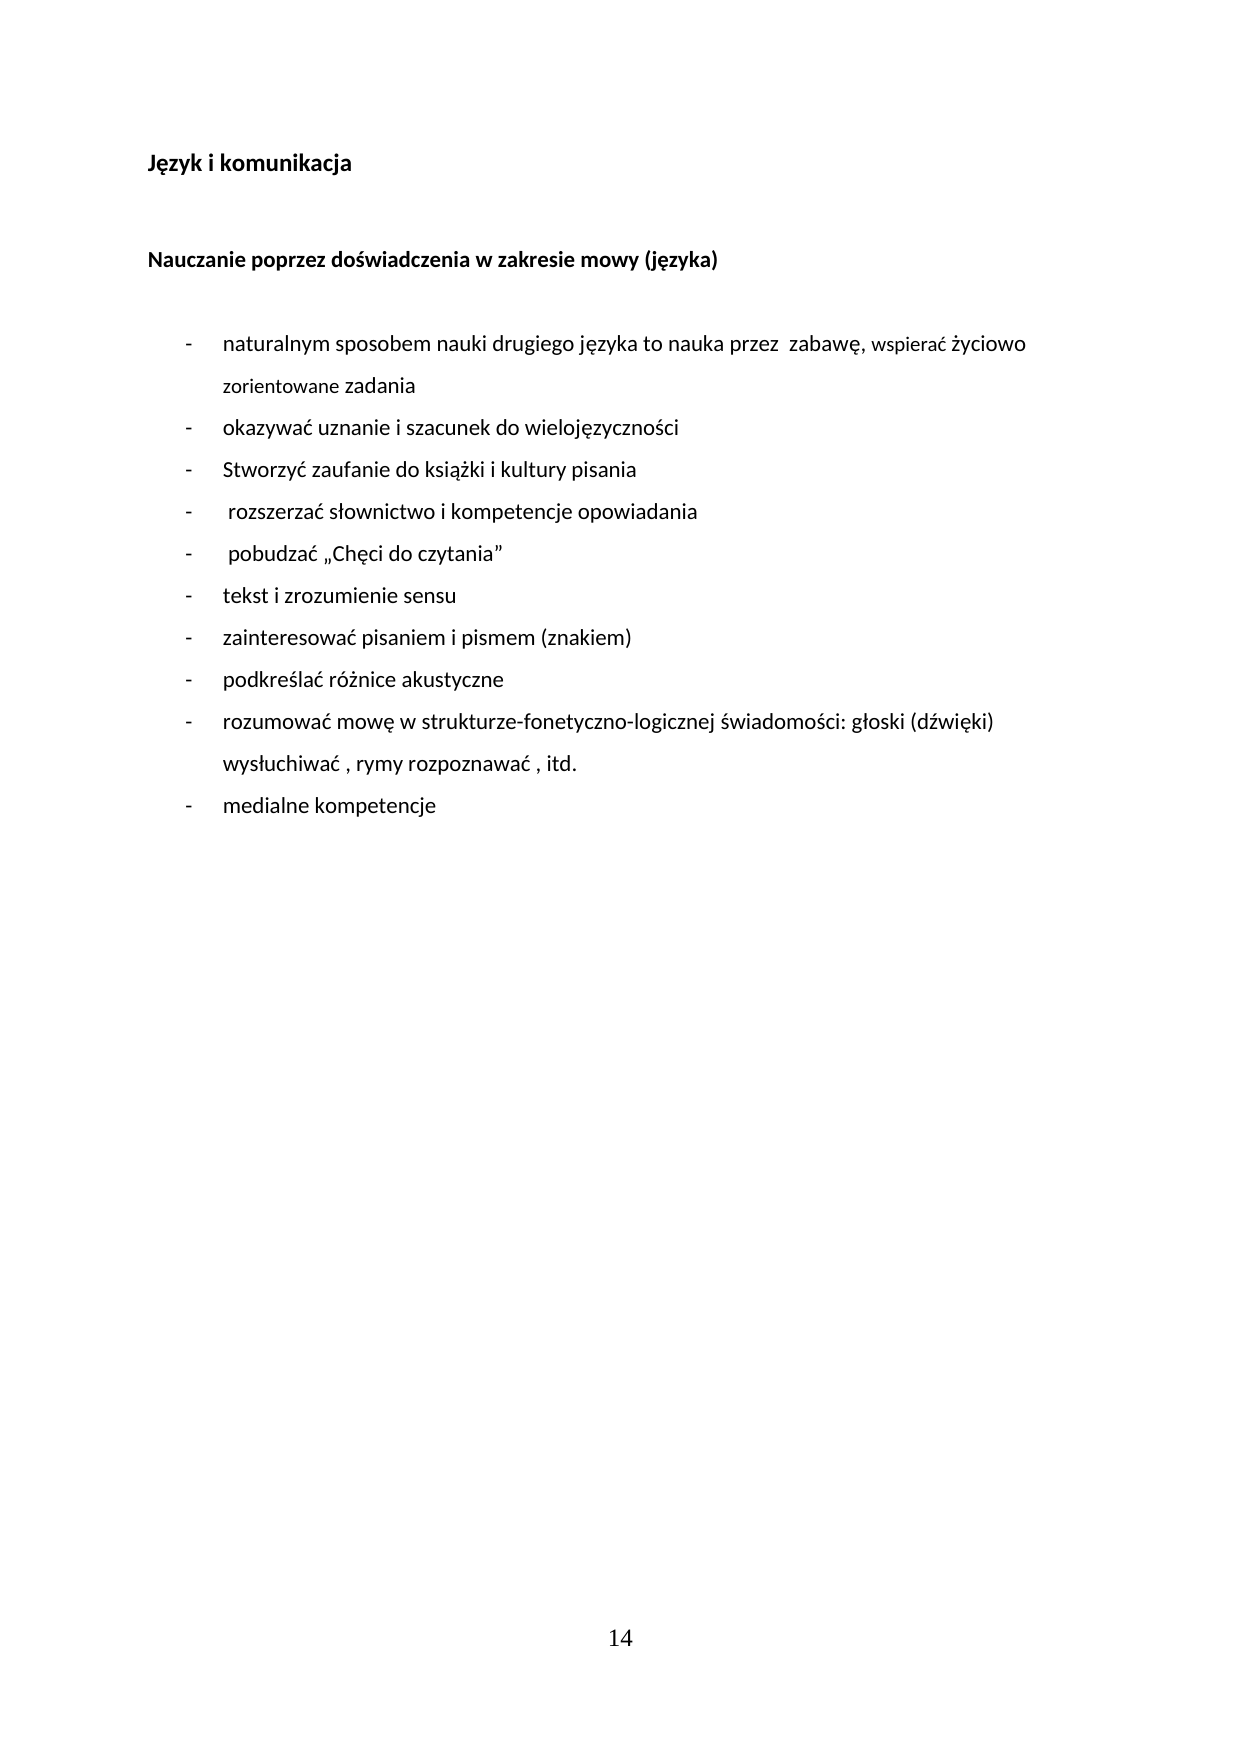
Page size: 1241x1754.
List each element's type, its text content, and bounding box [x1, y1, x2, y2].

list tekst i zrozumienie sensu [185, 581, 1093, 609]
text Język i komunikacja [148, 148, 1093, 178]
list okazywać uznanie i szacunek do wielojęzyczności [185, 413, 1093, 441]
list zainteresować pisaniem i pismem (znakiem) [185, 623, 1093, 651]
list rozumować mowę w strukturze-fonetyczno-logicznej świadomości: głoski (dźwięki) wysłuchiwać , rymy rozpoznawać , itd. [185, 707, 1093, 777]
list Stworzyć zaufanie do książki i kultury pisania [185, 455, 1093, 483]
text Nauczanie poprzez doświadczenia w zakresie mowy (języka) [148, 245, 1093, 273]
list rozszerzać słownictwo i kompetencje opowiadania [185, 497, 1093, 525]
list naturalnym sposobem nauki drugiego języka to nauka przez zabawę, wspierać życiowo zorientowane zadania [185, 329, 1093, 399]
list pobudzać „Chęci do czytania” [185, 539, 1093, 567]
list podkreślać różnice akustyczne [185, 665, 1093, 693]
list medialne kompetencje [185, 791, 1093, 819]
